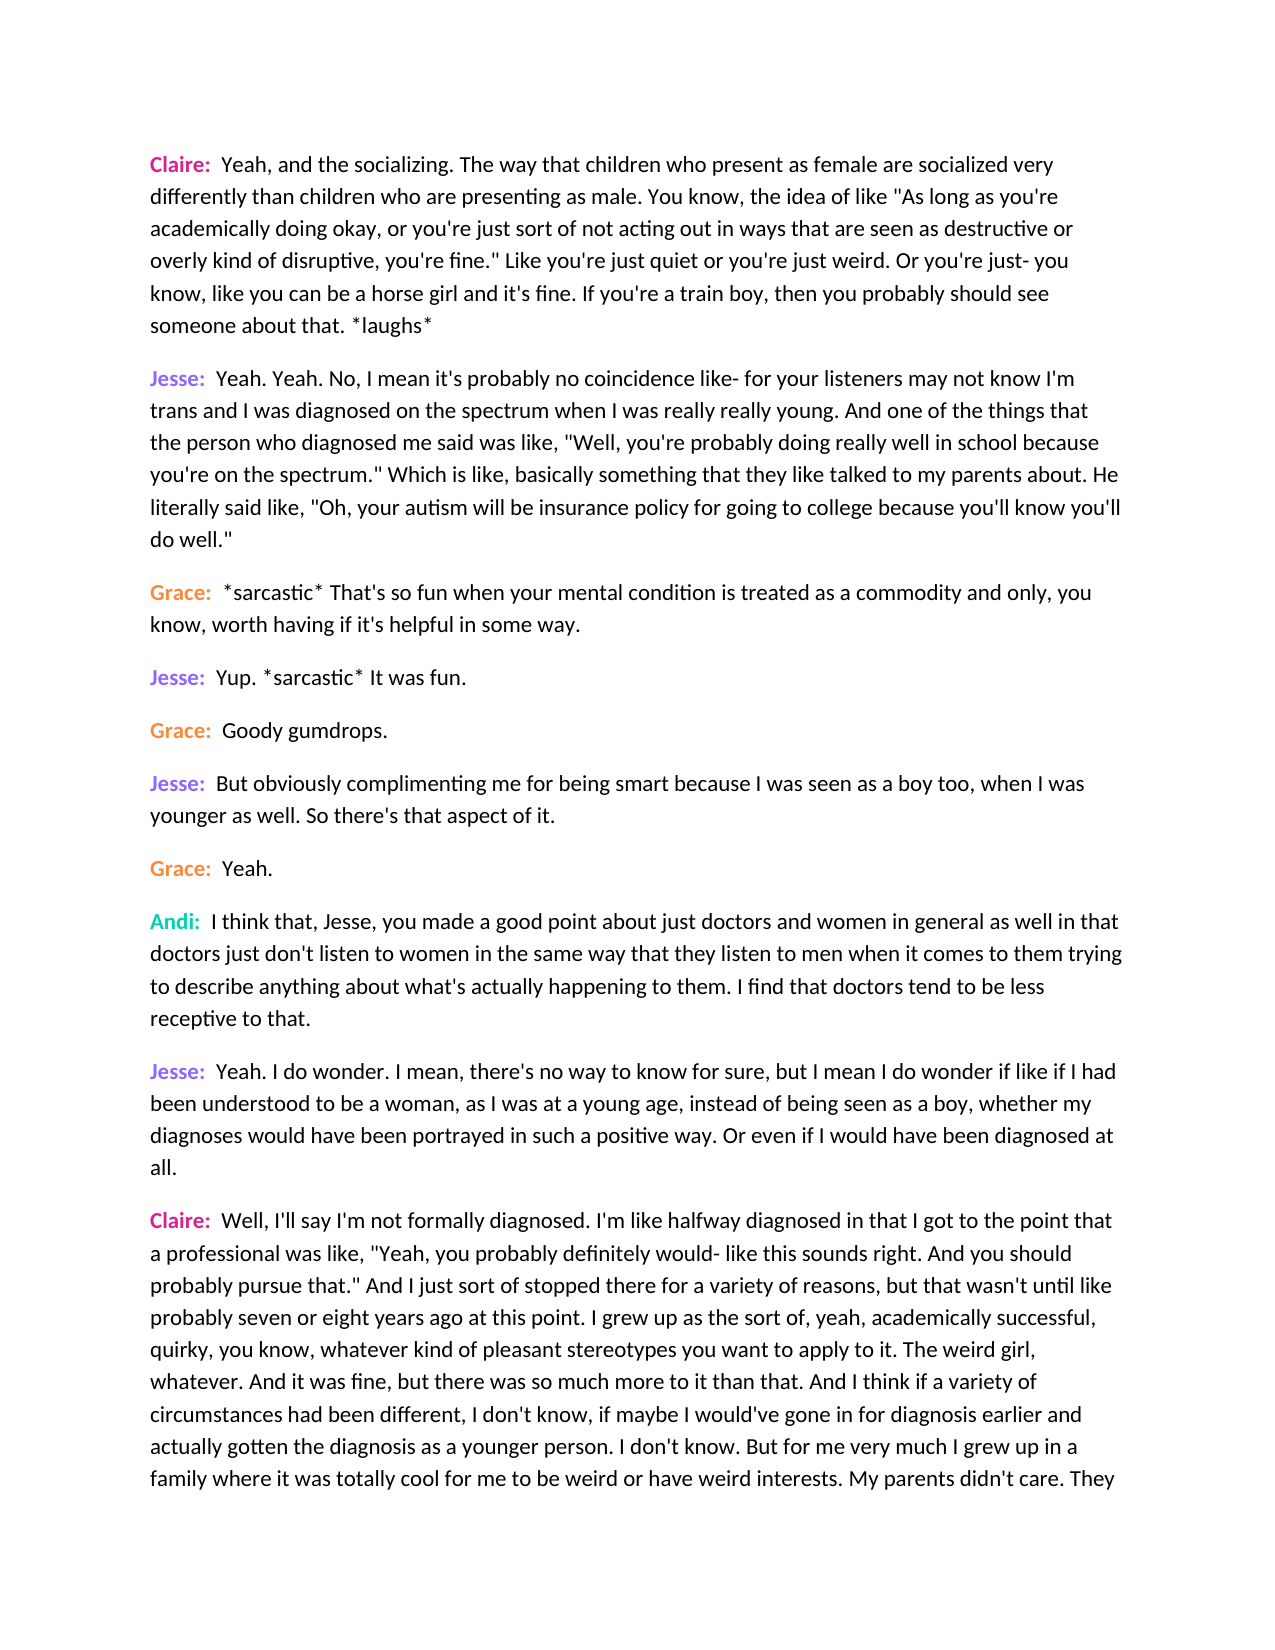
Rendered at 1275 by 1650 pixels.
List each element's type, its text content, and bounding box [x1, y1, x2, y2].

text Grace: Goody gumdrops. [150, 716, 1125, 744]
text Andi: I think that, Jesse, you made a good point about just doctors and women in general as well in that doctors just don't listen to women in the same way that they listen to men when it comes to them trying to describe anything about what's actually happening to them. I find that doctors tend to be less receptive to that. [150, 907, 1125, 1032]
text Claire: Yeah, and the socializing. The way that children who present as female are socialized very differently than children who are presenting as male. You know, the idea of like "As long as you're academically doing okay, or you're just sort of not acting out in ways that are seen as destructive or overly kind of disruptive, you're fine." Like you're just quiet or you're just weird. Or you're just- you know, like you can be a horse girl and it's fine. If you're a train boy, then you probably should see someone about that. *laughs* [150, 150, 1125, 339]
text Grace: *sarcastic* That's so fun when your mental condition is treated as a commodity and only, you know, worth having if it's helpful in some way. [150, 578, 1125, 638]
text Jesse: Yeah. I do wonder. I mean, there's no way to know for sure, but I mean I do wonder if like if I had been understood to be a woman, as I was at a young age, instead of being seen as a boy, whether my diagnoses would have been portrayed in such a positive way. Or even if I would have been diagnosed at all. [150, 1057, 1125, 1182]
text Jesse: Yup. *sarcastic* It was fun. [150, 663, 1125, 691]
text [150, 1207, 1125, 1492]
text Jesse: Yeah. Yeah. No, I mean it's probably no coincidence like- for your listeners may not know I'm trans and I was diagnosed on the spectrum when I was really really young. And one of the things that the person who diagnosed me said was like, "Well, you're probably doing really well in school because you're on the spectrum." Which is like, basically something that they like talked to my parents about. He literally said like, "Oh, your autism will be insurance policy for going to college because you'll know you'll do well." [150, 364, 1125, 553]
text Jesse: But obviously complimenting me for being smart because I was seen as a boy too, when I was younger as well. So there's that aspect of it. [150, 769, 1125, 829]
text Grace: Yeah. [150, 854, 1125, 882]
